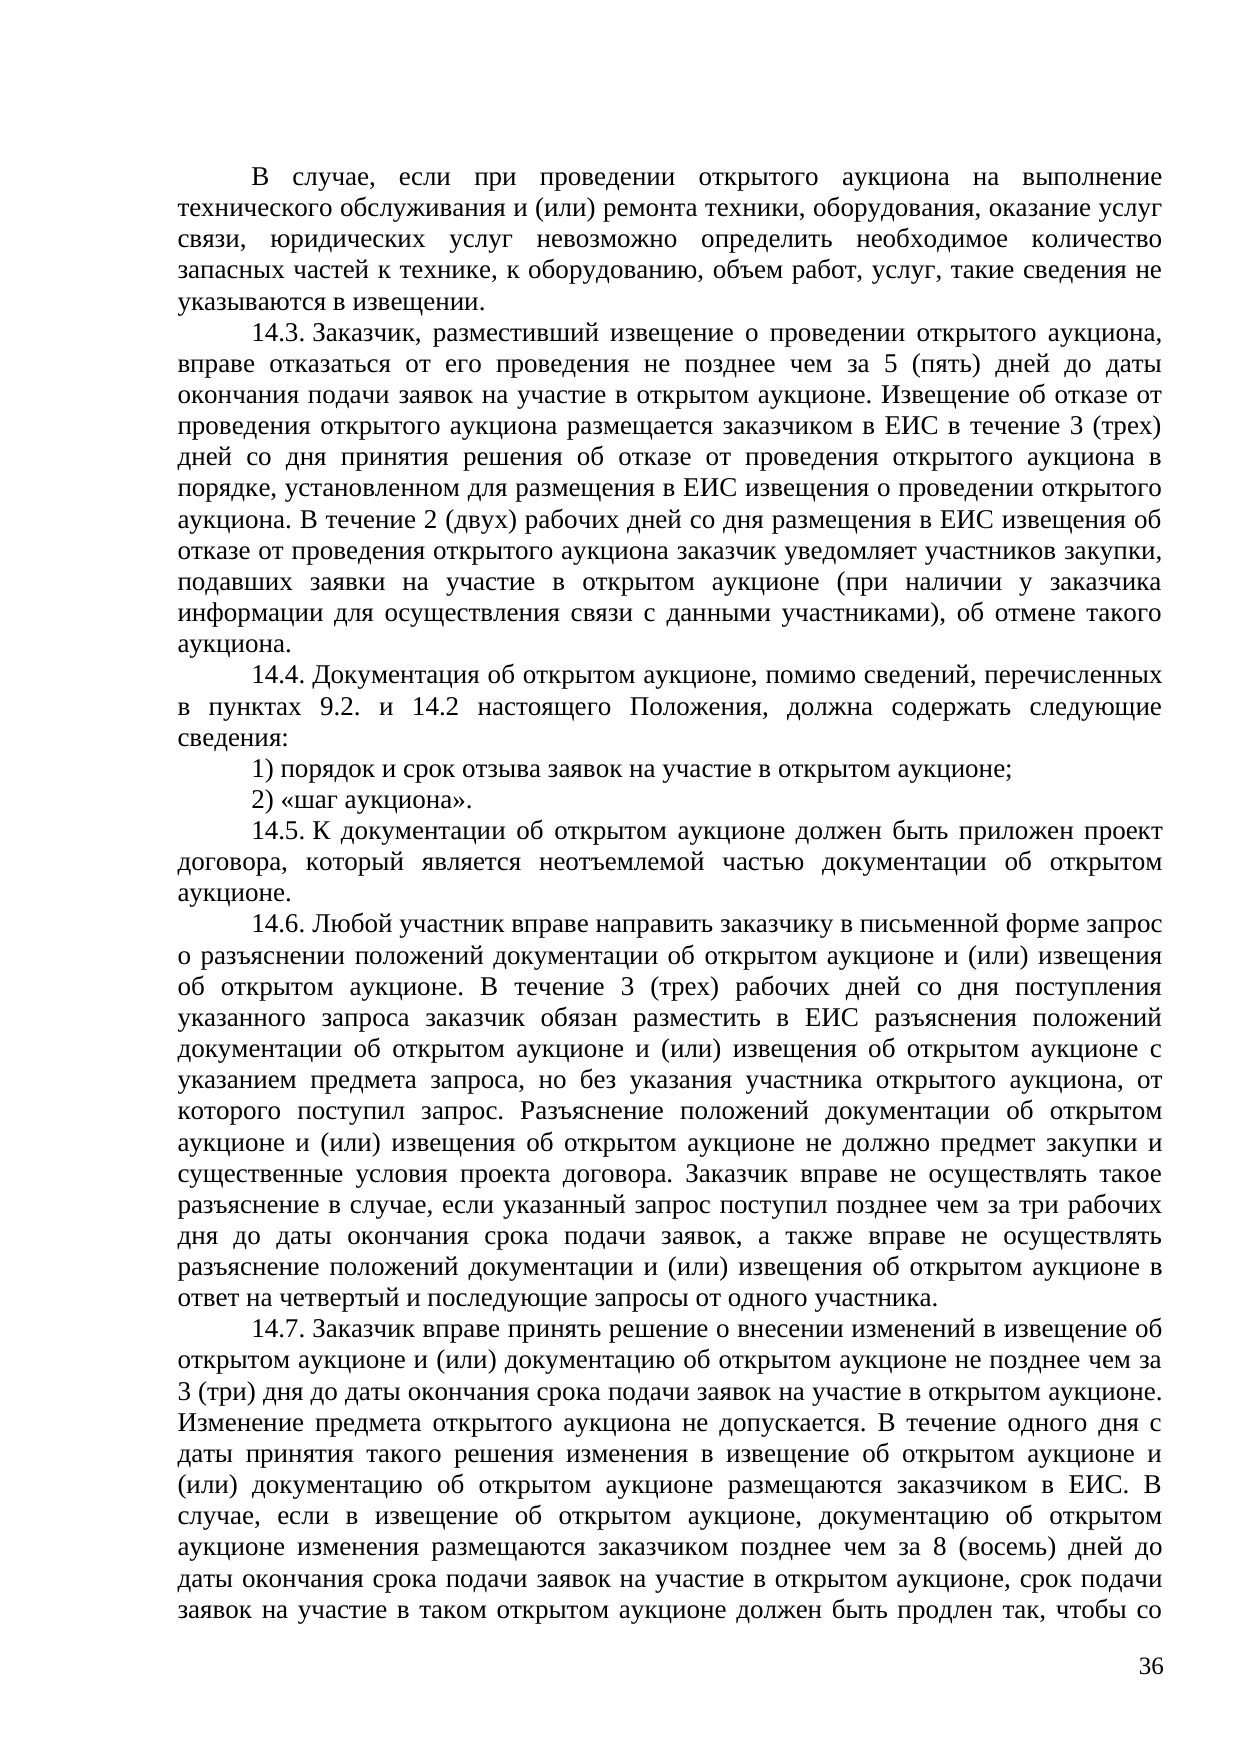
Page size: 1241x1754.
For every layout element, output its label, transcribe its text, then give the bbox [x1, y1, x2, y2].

text 2) «шаг аукциона». [177, 783, 1163, 814]
text 14.3. Заказчик, разместивший извещение о проведении открытого аукциона, вправе отказаться от его проведения не позднее чем за 5 (пять) дней до даты окончания подачи заявок на участие в открытом аукционе. Извещение об отказе от проведения открытого аукциона размещается заказчиком в ЕИС в течение 3 (трех) дней со дня принятия решения об отказе от проведения открытого аукциона в порядке, установленном для размещения в ЕИС извещения о проведении открытого аукциона. В течение 2 (двух) рабочих дней со дня размещения в ЕИС извещения об отказе от проведения открытого аукциона заказчик уведомляет участников закупки, подавших заявки на участие в открытом аукционе (при наличии у заказчика информации для осуществления связи с данными участниками), об отмене такого аукциона. [177, 316, 1163, 658]
text В случае, если при проведении открытого аукциона на выполнение технического обслуживания и (или) ремонта техники, оборудования, оказание услуг связи, юридических услуг невозможно определить необходимое количество запасных частей к технике, к оборудованию, объем работ, услуг, такие сведения не указываются в извещении. [177, 160, 1163, 316]
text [177, 1312, 1163, 1624]
text 14.5. К документации об открытом аукционе должен быть приложен проект договора, который является неотъемлемой частью документации об открытом аукционе. [177, 814, 1163, 908]
text 14.4. Документация об открытом аукционе, помимо сведений, перечисленных в пунктах 9.2. и 14.2 настоящего Положения, должна содержать следующие сведения: [177, 658, 1163, 752]
text 14.6. Любой участник вправе направить заказчику в письменной форме запрос о разъяснении положений документации об открытом аукционе и (или) извещения об открытом аукционе. В течение 3 (трех) рабочих дней со дня поступления указанного запроса заказчик обязан разместить в ЕИС разъяснения положений документации об открытом аукционе и (или) извещения об открытом аукционе с указанием предмета запроса, но без указания участника открытого аукциона, от которого поступил запрос. Разъяснение положений документации об открытом аукционе и (или) извещения об открытом аукционе не должно предмет закупки и существенные условия проекта договора. Заказчик вправе не осуществлять такое разъяснение в случае, если указанный запрос поступил позднее чем за три рабочих дня до даты окончания срока подачи заявок, а также вправе не осуществлять разъяснение положений документации и (или) извещения об открытом аукционе в ответ на четвертый и последующие запросы от одного участника. [177, 908, 1163, 1312]
text 1) порядок и срок отзыва заявок на участие в открытом аукционе; [177, 752, 1163, 783]
